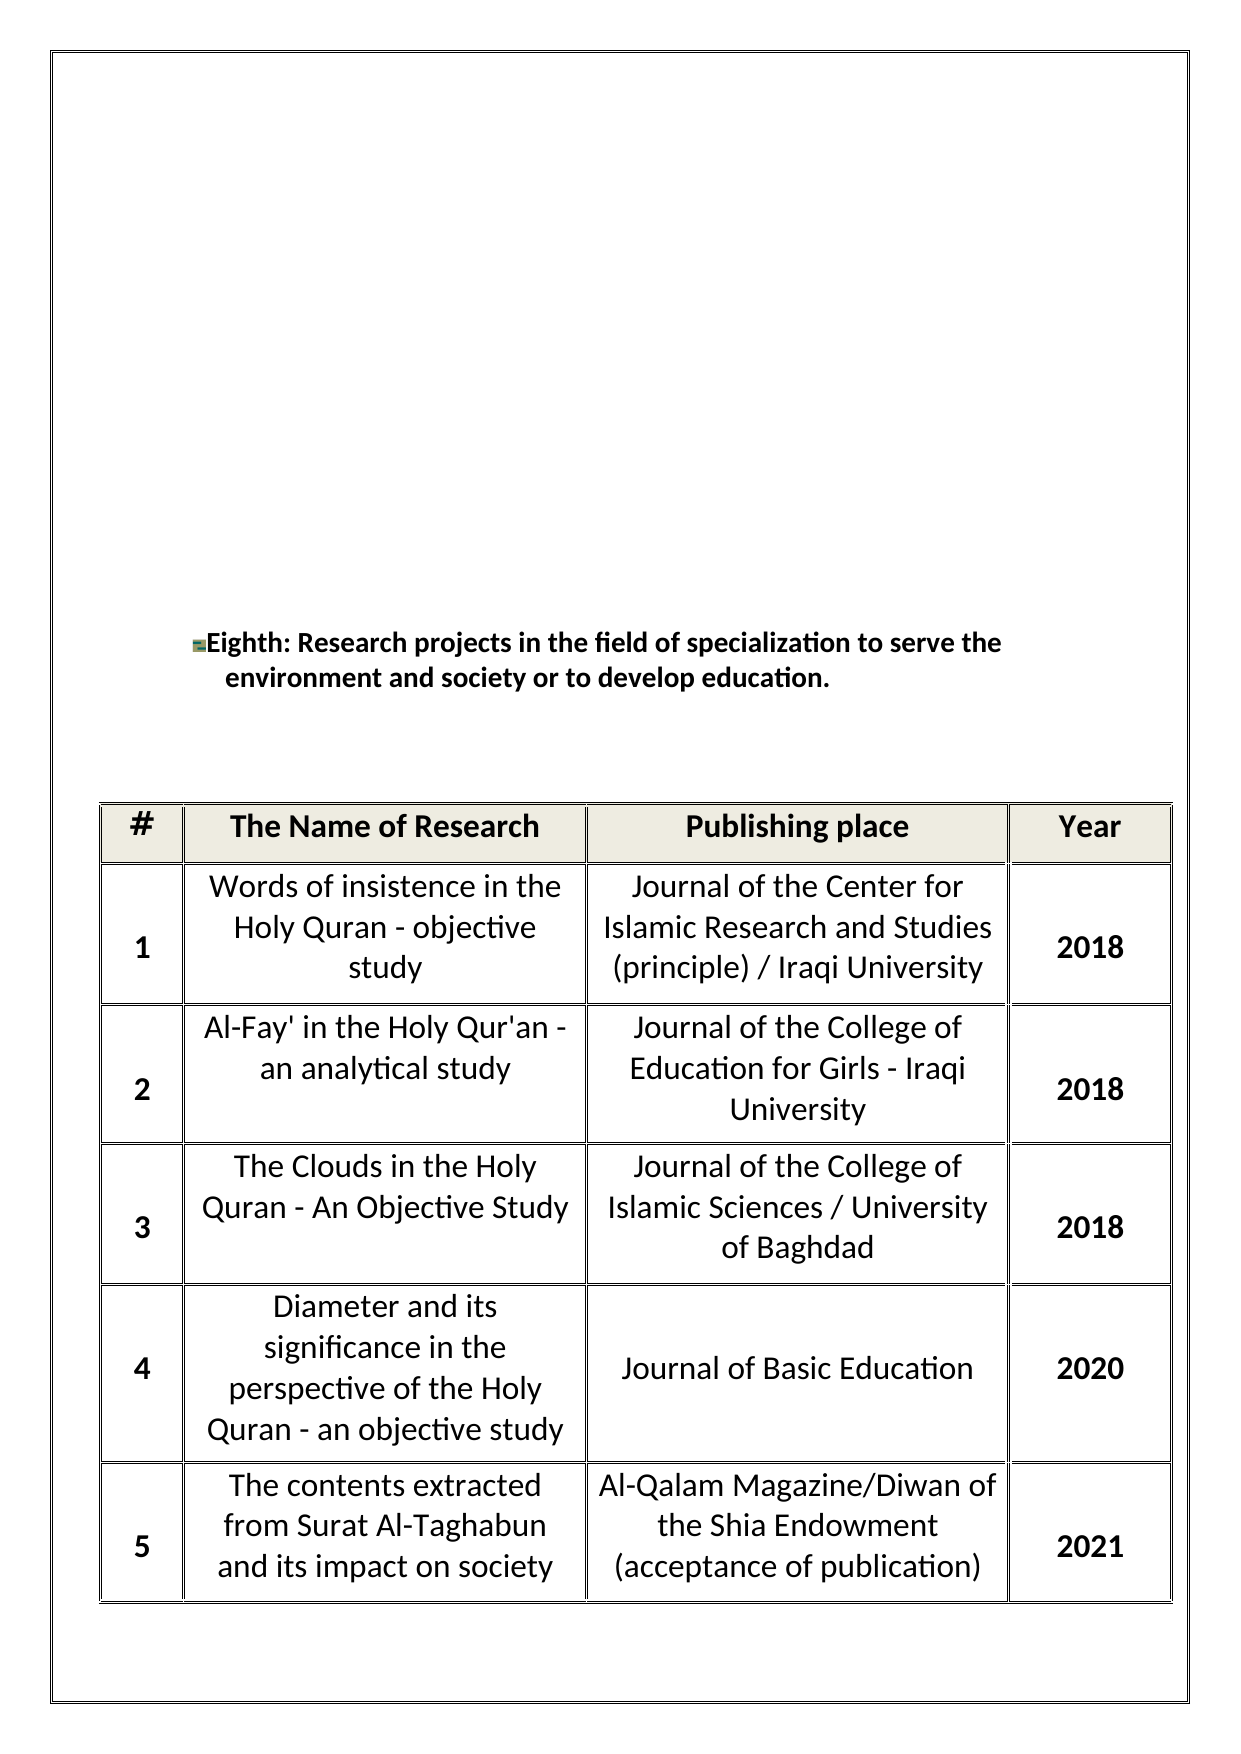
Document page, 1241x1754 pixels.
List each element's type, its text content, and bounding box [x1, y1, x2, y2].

table_cell Journal of Basic Education [588, 1283, 1007, 1461]
table_cell 2 [102, 1006, 182, 1142]
table_cell 2020 [1010, 1283, 1170, 1461]
table_cell Words of insistence in the Holy Quran - objective study [185, 865, 585, 1003]
table_header # [100, 803, 184, 862]
table_cell 2018 [1010, 862, 1170, 1003]
table_cell 5 [100, 1461, 184, 1601]
table_cell Journal of the College of Education for Girls - Iraqi University [587, 1003, 1009, 1142]
table_cell 4 [102, 1286, 182, 1461]
table_cell 2018 [1009, 1003, 1172, 1142]
table_cell Al-Qalam Magazine/Diwan of the Shia Endowment (acceptance of publication) [587, 1461, 1007, 1601]
table_cell Journal of the Center for Islamic Research and Studies (principle) / Iraqi University [588, 862, 1007, 1003]
table_cell 3 [102, 1145, 182, 1282]
picture [188, 635, 206, 652]
table_cell Diameter and its significance in the perspective of the Holy Quran - an objective study [185, 1286, 585, 1461]
table_cell Al-Fay' in the Holy Qur'an - an analytical study [185, 1006, 585, 1142]
list Eighth: Research projects in the field of specialization to serve the environment and society or to develop education. [187, 624, 1122, 695]
table_header The Name of Research [184, 803, 587, 862]
table_cell The contents extracted from Surat Al-Taghabun and its impact on society [184, 1461, 587, 1601]
table_cell 2018 [1010, 1142, 1170, 1282]
table_cell The Clouds in the Holy Quran - An Objective Study [185, 1145, 585, 1282]
table_cell Journal of the College of Islamic Sciences / University of Baghdad [588, 1142, 1007, 1282]
table_cell 2021 [1010, 1461, 1172, 1601]
table_header Year [1010, 803, 1172, 862]
table_header Publishing place [587, 805, 1007, 862]
table_cell 1 [102, 865, 182, 1003]
